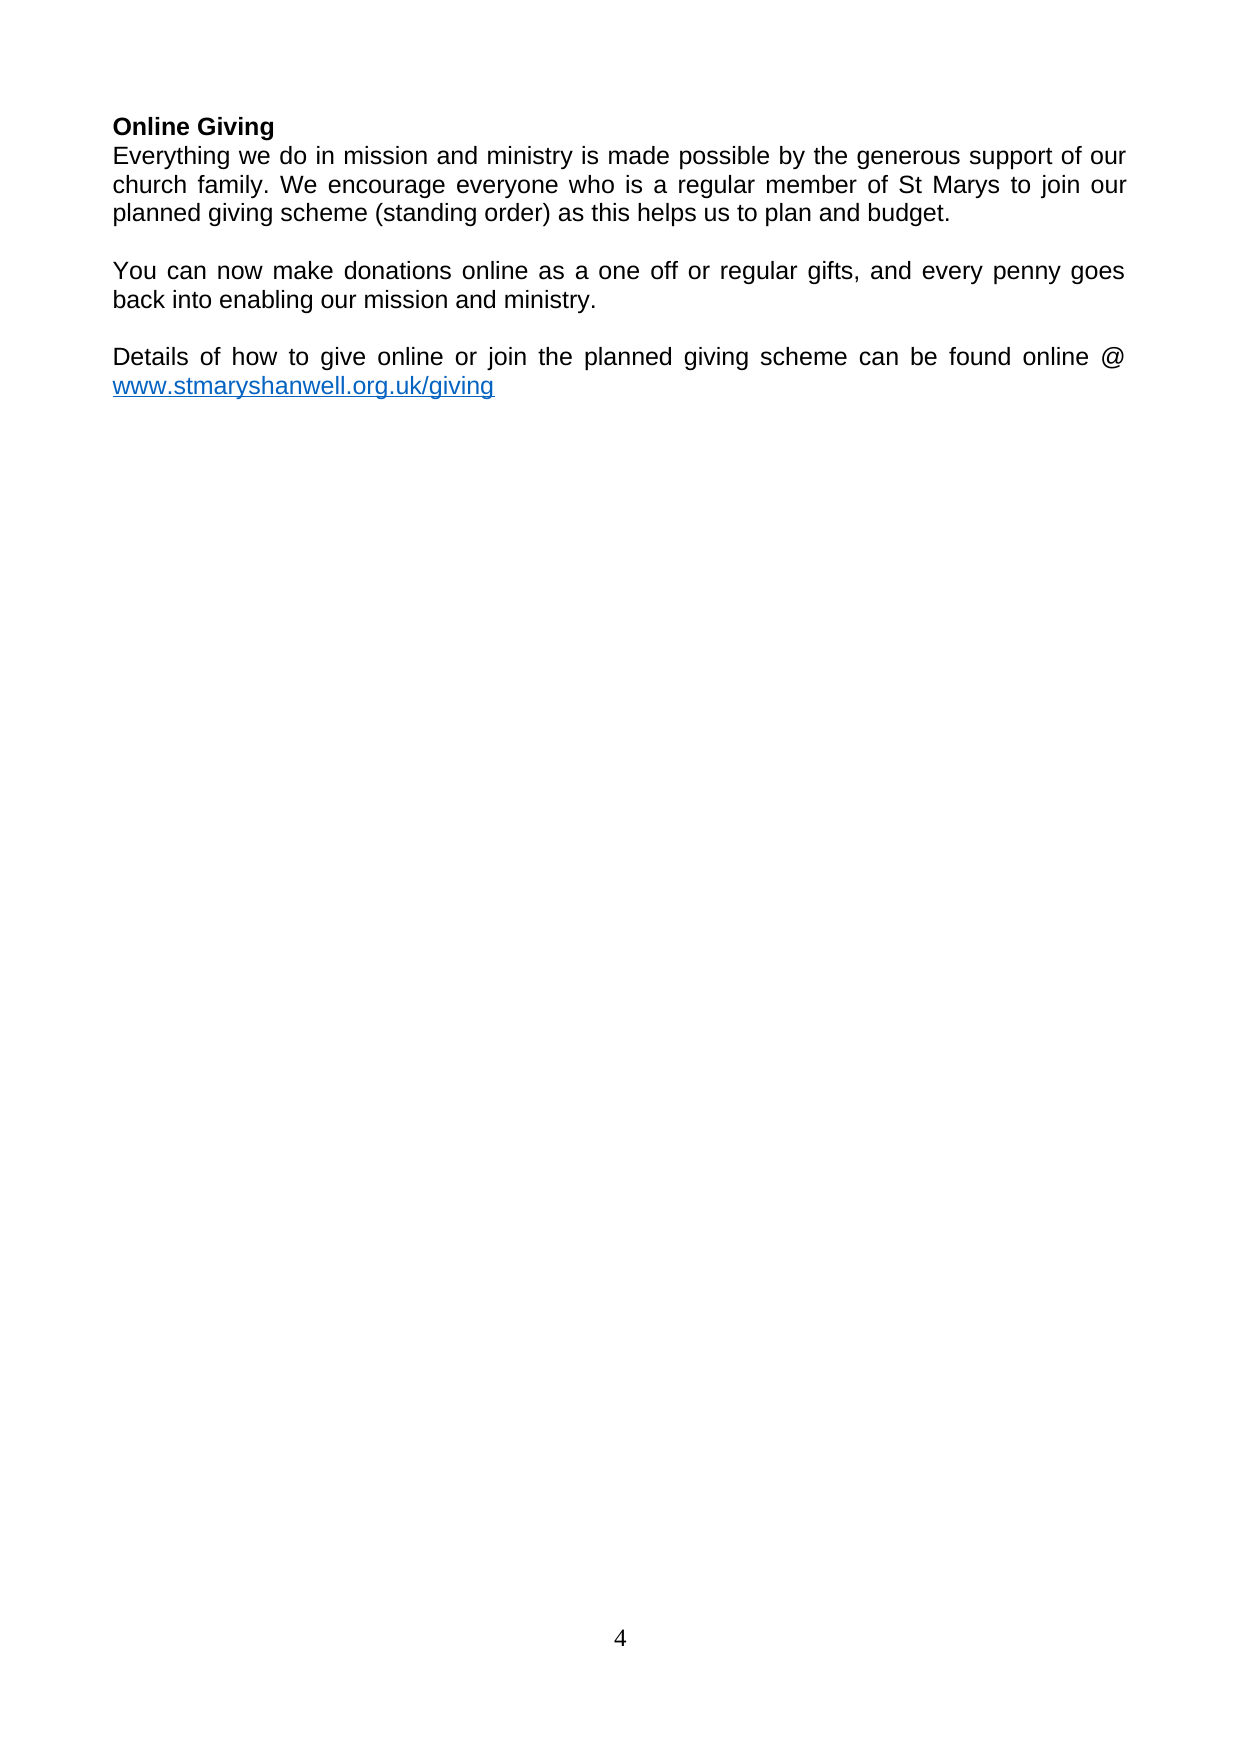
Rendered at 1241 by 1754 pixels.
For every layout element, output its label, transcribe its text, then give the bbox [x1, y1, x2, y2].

text Details of how to give online or join the planned giving scheme can be found online @ www.stmaryshanwell.org.uk/giving [112, 342, 1128, 400]
text Everything we do in mission and ministry is made possible by the generous support of our church family. We encourage everyone who is a regular member of St Marys to join our planned giving scheme (standing order) as this helps us to plan and budget. [112, 141, 1128, 227]
text You can now make donations online as a one off or regular gifts, and every penny goes back into enabling our mission and ministry. [112, 256, 1128, 313]
text Online Giving [112, 112, 1128, 141]
